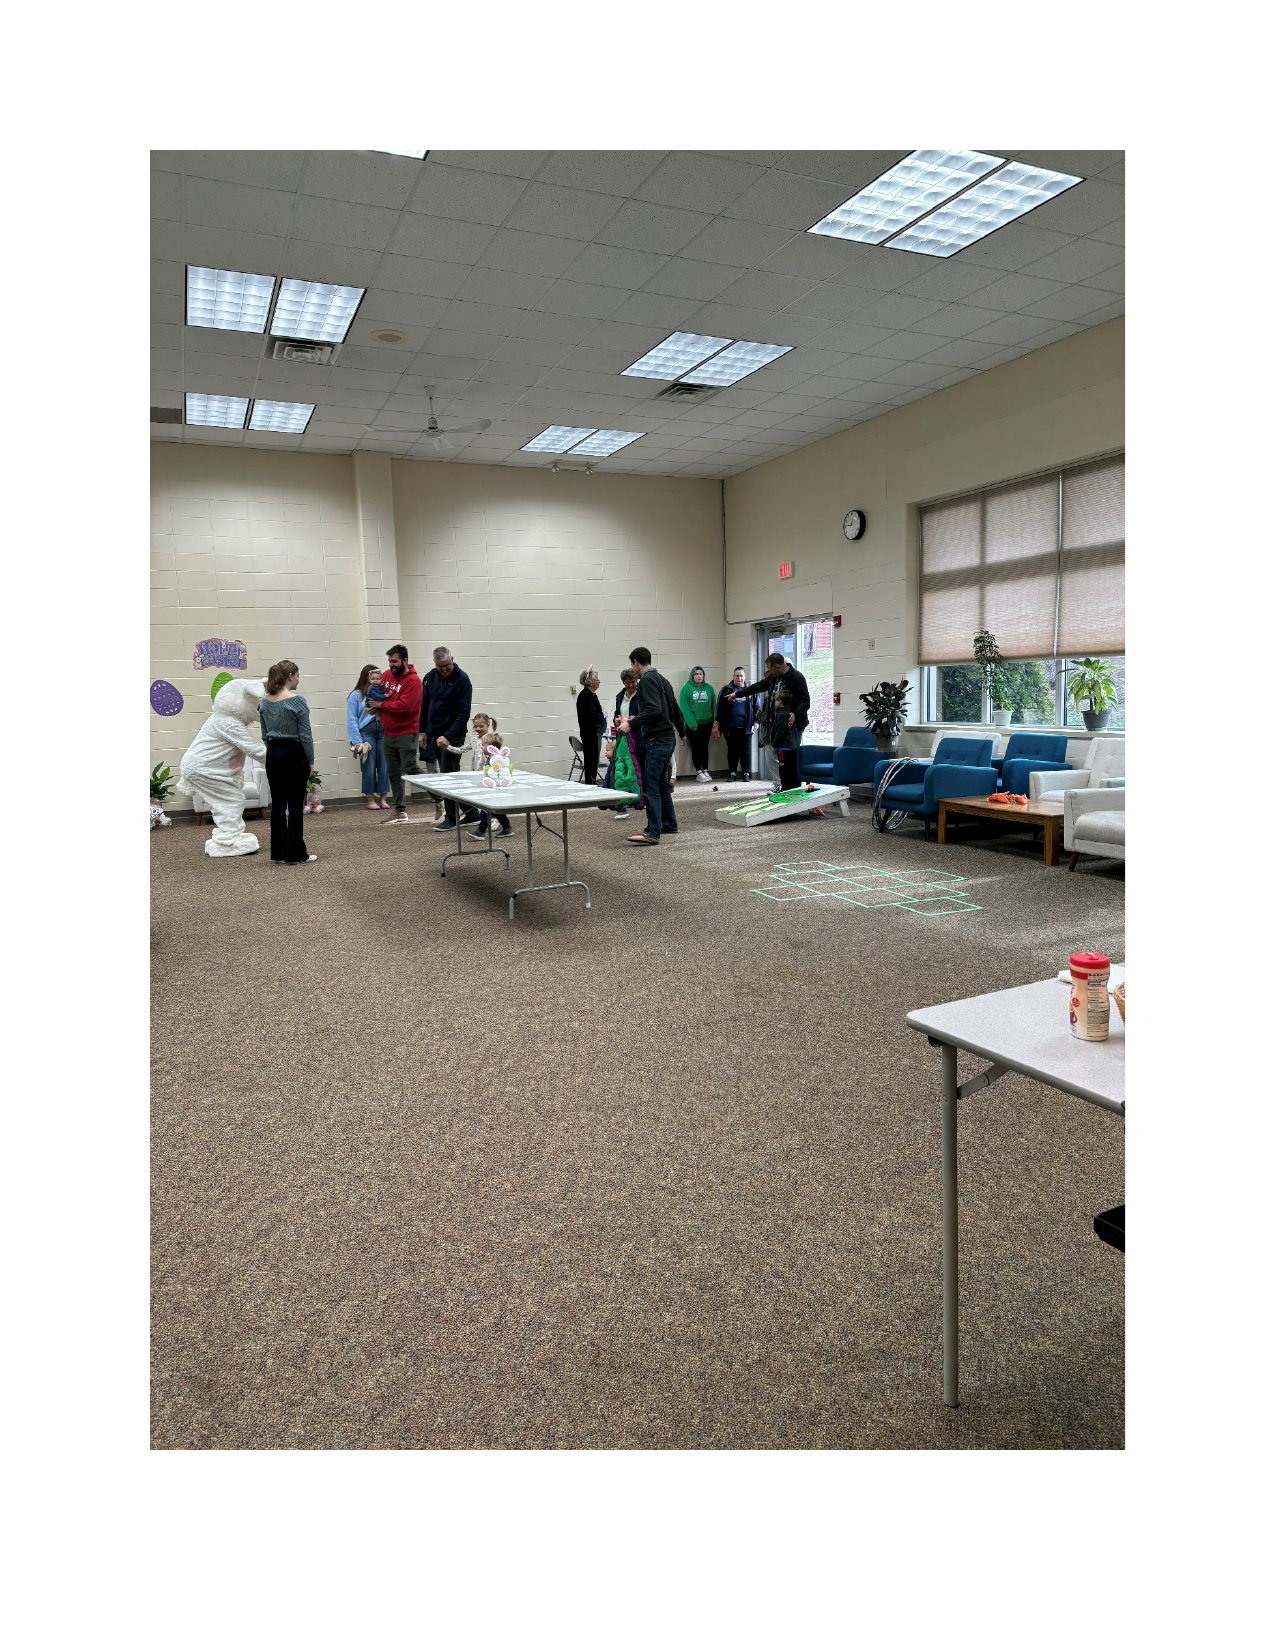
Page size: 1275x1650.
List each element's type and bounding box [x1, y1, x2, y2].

picture [150, 150, 1125, 1450]
